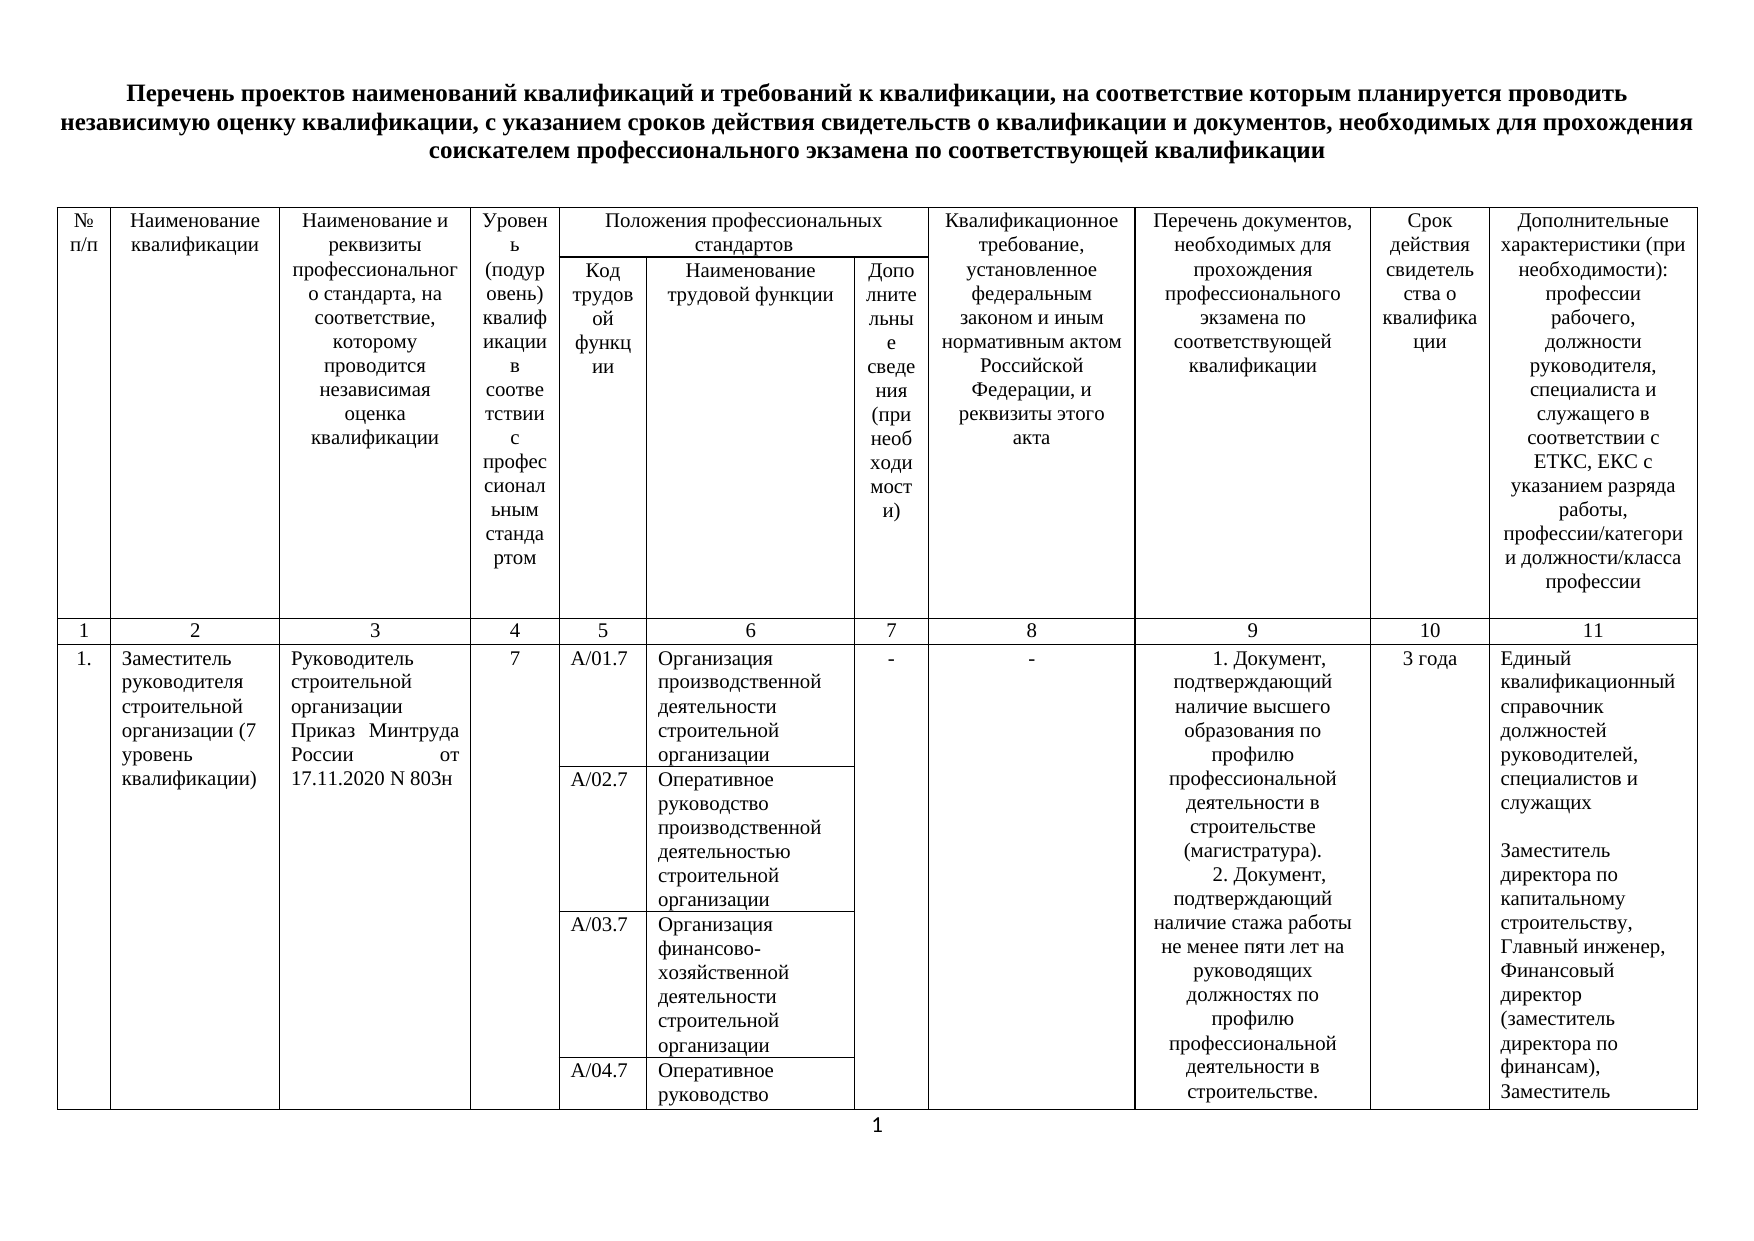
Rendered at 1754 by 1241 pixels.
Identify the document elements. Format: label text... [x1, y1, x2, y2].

table_header Положения профессиональных стандартов [560, 208, 928, 256]
table_header Перечень документов, необходимых для прохождения профессионального экзамена по соответствующей квалификации [1136, 208, 1370, 617]
table_cell Наименование трудовой функции [647, 258, 854, 617]
table_header Наименование и реквизиты профессионального стандарта, на соответствие, которому проводится независимая оценка квалификации [280, 208, 470, 617]
table_cell A/01.7 [560, 645, 646, 766]
table_cell - [855, 645, 928, 1109]
table_cell 9 [1136, 619, 1370, 644]
table_cell Организация производственной деятельности строительной организации [647, 645, 854, 766]
table_header № п/п [58, 208, 110, 617]
table_cell 4 [471, 619, 559, 644]
table_cell Организация финансово-хозяйственной деятельности строительной организации [647, 912, 854, 1057]
text Перечень проектов наименований квалификаций и требований к квалификации, на соответствие которым планируется проводить независимую оценку квалификации, с указанием сроков действия свидетельств о квалификации и документов, необходимых для прохождения соискателем профессионального экзамена по соответствующей квалификации [59, 78, 1695, 164]
table_cell A/02.7 [560, 767, 646, 911]
table_header Срок действия свидетельства о квалификации [1371, 208, 1489, 617]
table_cell Заместитель руководителя строительной организации (7 уровень квалификации) [111, 645, 279, 1109]
table_cell 11 [1490, 619, 1697, 644]
table_cell 7 [855, 619, 928, 644]
table_cell 1. Документ, подтверждающий наличие высшего образования по профилю профессиональной деятельности в строительстве (магистратура). 2. Документ, подтверждающий наличие стажа работы не менее пяти лет на руководящих должностях по профилю профессиональной деятельности в строительстве. ИЛИ Документ, подтверждающий наличие высшего образования (непрофильное) (магистратура). Документ, подтверждающий наличие дополнительного профессионального образования по программам профессиональной переподготовки по профилю деятельности в строительстве. Документ, подтверждающий наличие стажа работы не менее пяти лет на руководящих должностях по профилю профессиональной деятельности в строительстве. [1136, 645, 1370, 1109]
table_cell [647, 1058, 854, 1109]
table_header Квалификационное требование, установленное федеральным законом и иным нормативным актом Российской Федерации, и реквизиты этого акта [929, 208, 1134, 617]
table_cell A/03.7 [560, 912, 646, 1057]
table_cell 5 [560, 619, 646, 644]
table_header Дополнительные характеристики (при необходимости): профессии рабочего, должности руководителя, специалиста и служащего в соответствии с ЕТКС, ЕКС с указанием разряда работы, профессии/категории должности/класса профессии [1490, 208, 1697, 617]
table_cell Оперативное руководство производственной деятельностью строительной организации [647, 767, 854, 911]
table_cell Единый квалификационный справочник должностей руководителей, специалистов и служащих Заместитель директора по капитальному строительству, Главный инженер, Финансовый директор (заместитель директора по финансам), Заместитель директора по коммерческим вопросам [1490, 645, 1697, 1109]
table_cell 7 [471, 645, 559, 1109]
table_cell 3 [280, 619, 470, 644]
table_cell 6 [647, 619, 854, 644]
table_cell Код трудовой функции [560, 258, 646, 617]
table_cell 10 [1371, 619, 1489, 644]
table_cell 8 [929, 619, 1134, 644]
table_header Уровень (подуровень) квалификации в соответствии с профессиональным стандартом [471, 208, 559, 617]
table_cell - [929, 645, 1134, 1109]
table_cell A/04.7 [560, 1058, 646, 1109]
table_cell Дополнительные сведения (при необходимости) [855, 258, 928, 617]
table_cell 1. [58, 645, 110, 1109]
table_cell 3 года [1371, 645, 1489, 1109]
table_cell 2 [111, 619, 279, 644]
table_header Наименование квалификации [111, 208, 279, 617]
table_cell Руководитель строительной организации Приказ Минтруда России от 17.11.2020 N 803н [280, 645, 470, 1109]
table_cell 1 [58, 619, 110, 644]
